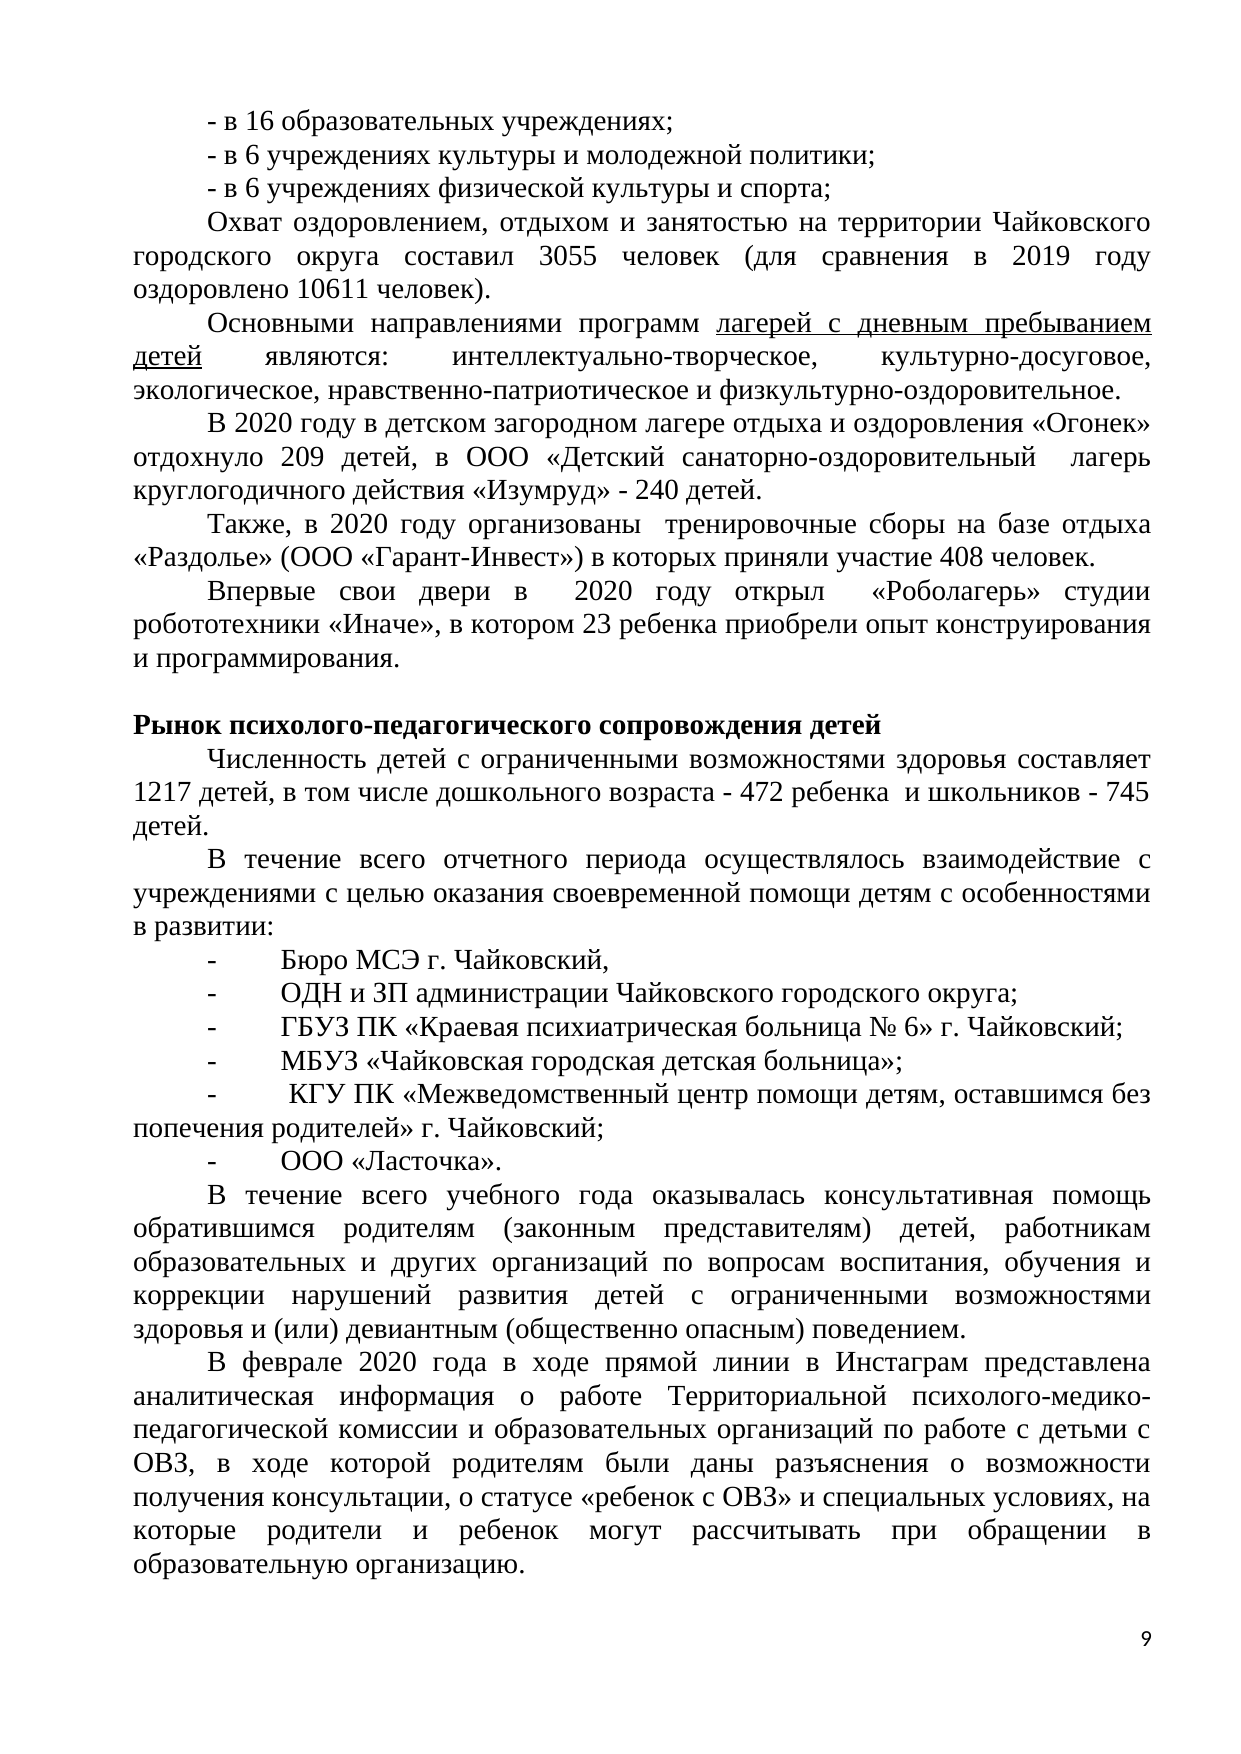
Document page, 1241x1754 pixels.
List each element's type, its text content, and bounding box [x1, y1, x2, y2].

text - в 6 учреждениях физической культуры и спорта; [133, 171, 1152, 204]
list Бюро МСЭ г. Чайковский, [133, 942, 1152, 976]
text Также, в 2020 году организованы тренировочные сборы на базе отдыха «Раздолье» (ООО «Гарант-Инвест») в которых приняли участие 408 человек. [133, 506, 1152, 573]
text В течение всего отчетного периода осуществлялось взаимодействие с учреждениями с целью оказания своевременной помощи детям с особенностями в развитии: [133, 841, 1152, 942]
text Основными направлениями программ лагерей с дневным пребыванием детей являются: интеллектуально-творческое, культурно-досуговое, экологическое, нравственно-патриотическое и физкультурно-оздоровительное. [133, 305, 1152, 405]
text В течение всего учебного года оказывалась консультативная помощь обратившимся родителям (законным представителям) детей, работникам образовательных и других организаций по вопросам воспитания, обучения и коррекции нарушений развития детей с ограниченными возможностями здоровья и (или) девиантным (общественно опасным) поведением. [133, 1177, 1152, 1344]
list КГУ ПК «Межведомственный центр помощи детям, оставшимся без попечения родителей» г. Чайковский; [133, 1076, 1152, 1143]
text - в 16 образовательных учреждениях; [133, 103, 1152, 137]
text Впервые свои двери в 2020 году открыл «Роболагерь» студии робототехники «Иначе», в котором 23 ребенка приобрели опыт конструирования и программирования. [133, 573, 1152, 674]
text В 2020 году в детском загородном лагере отдыха и оздоровления «Огонек» отдохнуло 209 детей, в ООО «Детский санаторно-оздоровительный лагерь круглогодичного действия «Изумруд» - 240 детей. [133, 405, 1152, 506]
list ООО «Ласточка». [133, 1143, 1152, 1177]
text - в 6 учреждениях культуры и молодежной политики; [133, 137, 1152, 171]
text В феврале 2020 года в ходе прямой линии в Инстаграм представлена аналитическая информация о работе Территориальной психолого-медико-педагогической комиссии и образовательных организаций по работе с детьми с ОВЗ, в ходе которой родителям были даны разъяснения о возможности получения консультации, о статусе «ребенок с ОВЗ» и специальных условиях, на которые родители и ребенок могут рассчитывать при обращении в образовательную организацию. [133, 1344, 1152, 1579]
text Рынок психолого-педагогического сопровождения детей [133, 707, 1152, 741]
list ГБУЗ ПК «Краевая психиатрическая больница № 6» г. Чайковский; [133, 1009, 1152, 1043]
list ОДН и ЗП администрации Чайковского городского округа; [133, 976, 1152, 1009]
text Численность детей с ограниченными возможностями здоровья составляет 1217 детей, в том числе дошкольного возраста - 472 ребенка и школьников - 745 детей. [133, 741, 1152, 841]
text Охват оздоровлением, отдыхом и занятостью на территории Чайковского городского округа составил 3055 человек (для сравнения в 2019 году оздоровлено 10611 человек). [133, 204, 1152, 305]
list МБУЗ «Чайковская городская детская больница»; [133, 1043, 1152, 1076]
